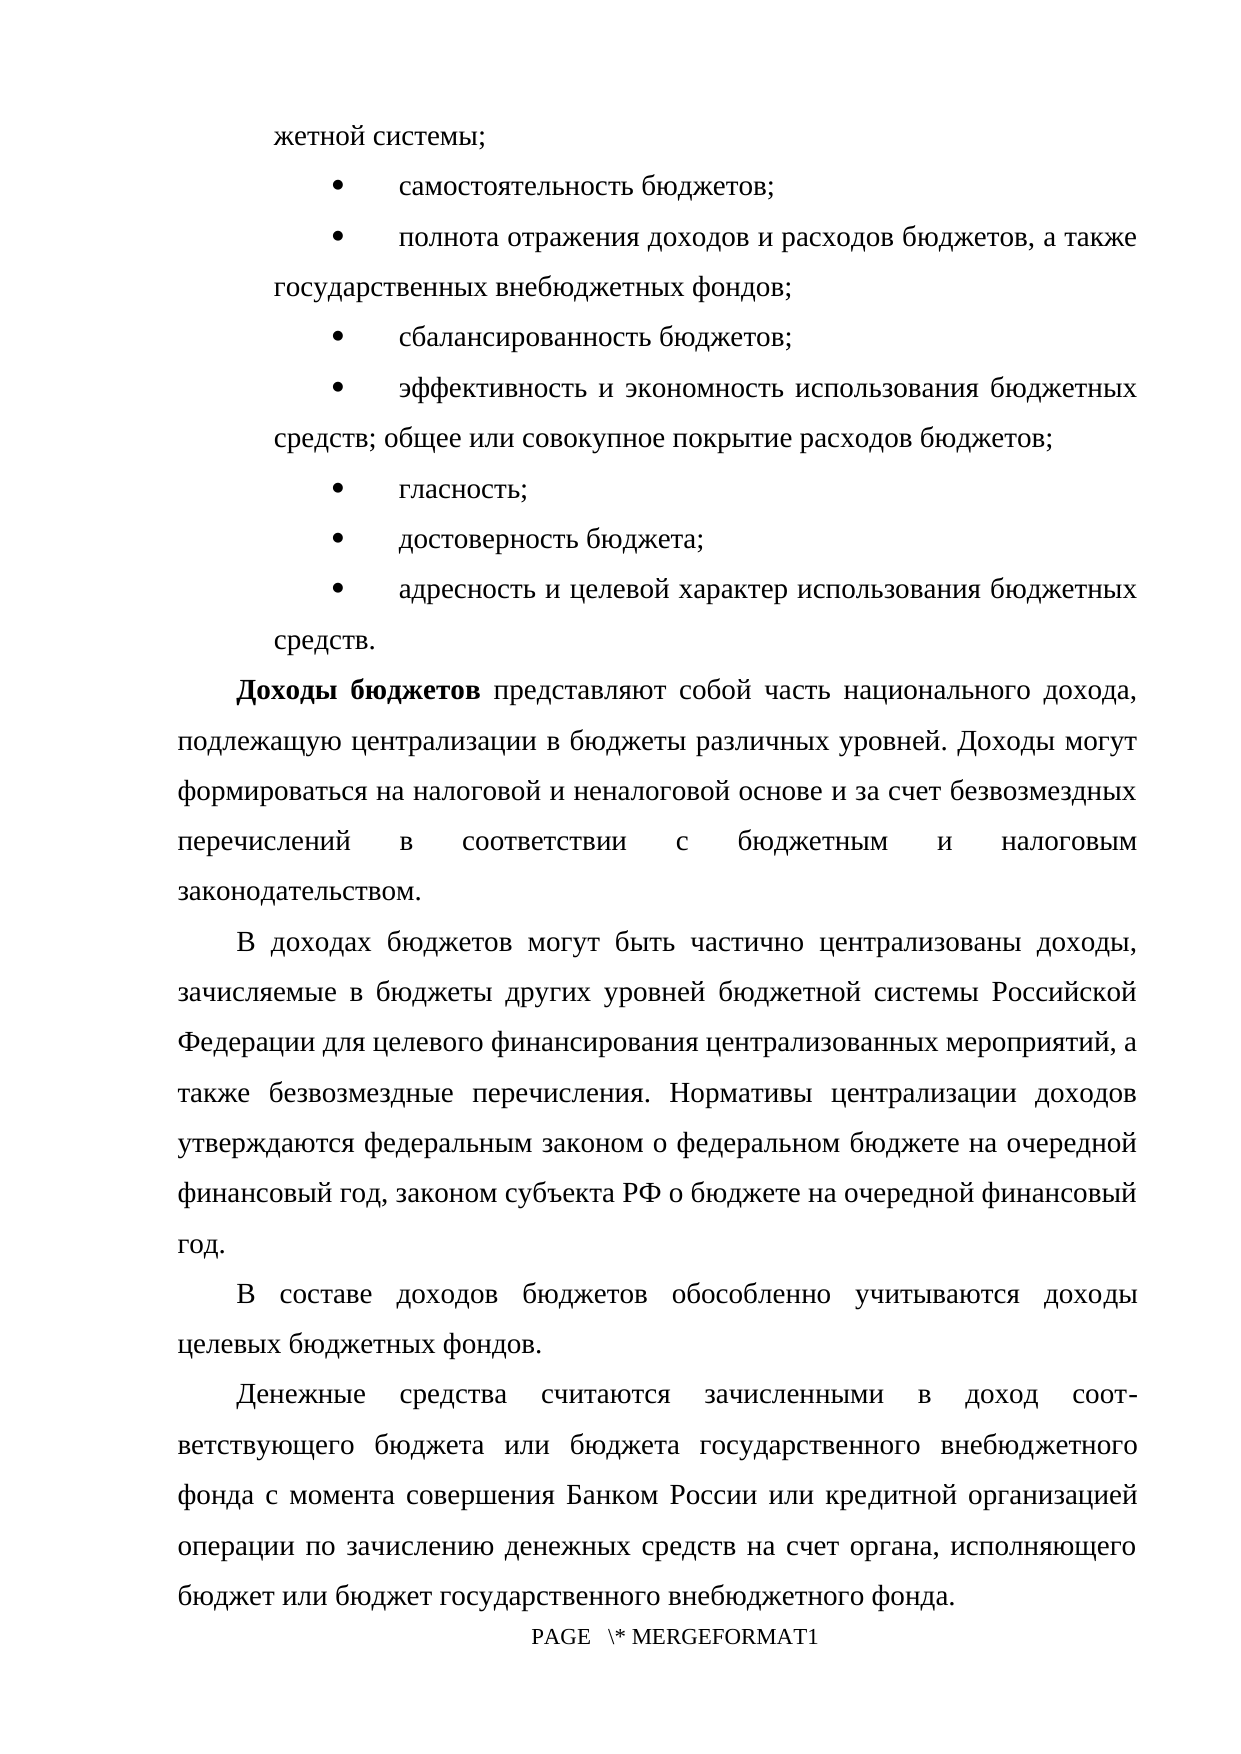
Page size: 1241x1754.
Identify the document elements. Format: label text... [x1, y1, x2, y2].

list эффективность и экономность использования бюджетных средств; общее или совокупное покрытие расходов бюджетов; [274, 370, 1138, 454]
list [274, 118, 1138, 152]
text Денежные средства считаются зачисленными в доход соответствующего бюджета или бюджета государственного внебюджетного фонда с момента совершения Банком России или кредитной организацией операции по зачислению денежных средств на счет органа, исполняющего бюджет или бюджет государственного внебюджетного фонда. [177, 1377, 1138, 1611]
text Доходы бюджетов представляют собой часть национального дохода, подлежащую централизации в бюджеты различных уровней. Доходы могут формироваться на налоговой и неналоговой основе и за счет безвозмездных перечислений в соответствии с бюджетным и налоговым законодательством. [177, 672, 1138, 907]
list гласность; [274, 471, 1138, 504]
list достоверность бюджета; [274, 521, 1138, 555]
list самостоятельность бюджетов; [274, 168, 1138, 202]
list сбалансированность бюджетов; [274, 319, 1138, 353]
text В составе доходов бюджетов обособленно учитываются доходы целевых бюджетных фондов. [177, 1276, 1138, 1360]
list полнота отражения доходов и расходов бюджетов, а также государственных внебюджетных фондов; [274, 219, 1138, 303]
list адресность и целевой характер использования бюджетных средств. [274, 572, 1138, 656]
text В доходах бюджетов могут быть частично централизованы доходы, зачисляемые в бюджеты других уровней бюджетной системы Российской Федерации для целевого финансирования централизованных мероприятий, а также безвозмездные перечисления. Нормативы централизации доходов утверждаются федеральным законом о федеральном бюджете на очередной финансовый год, законом субъекта РФ о бюджете на очередной финансовый год. [177, 924, 1138, 1259]
